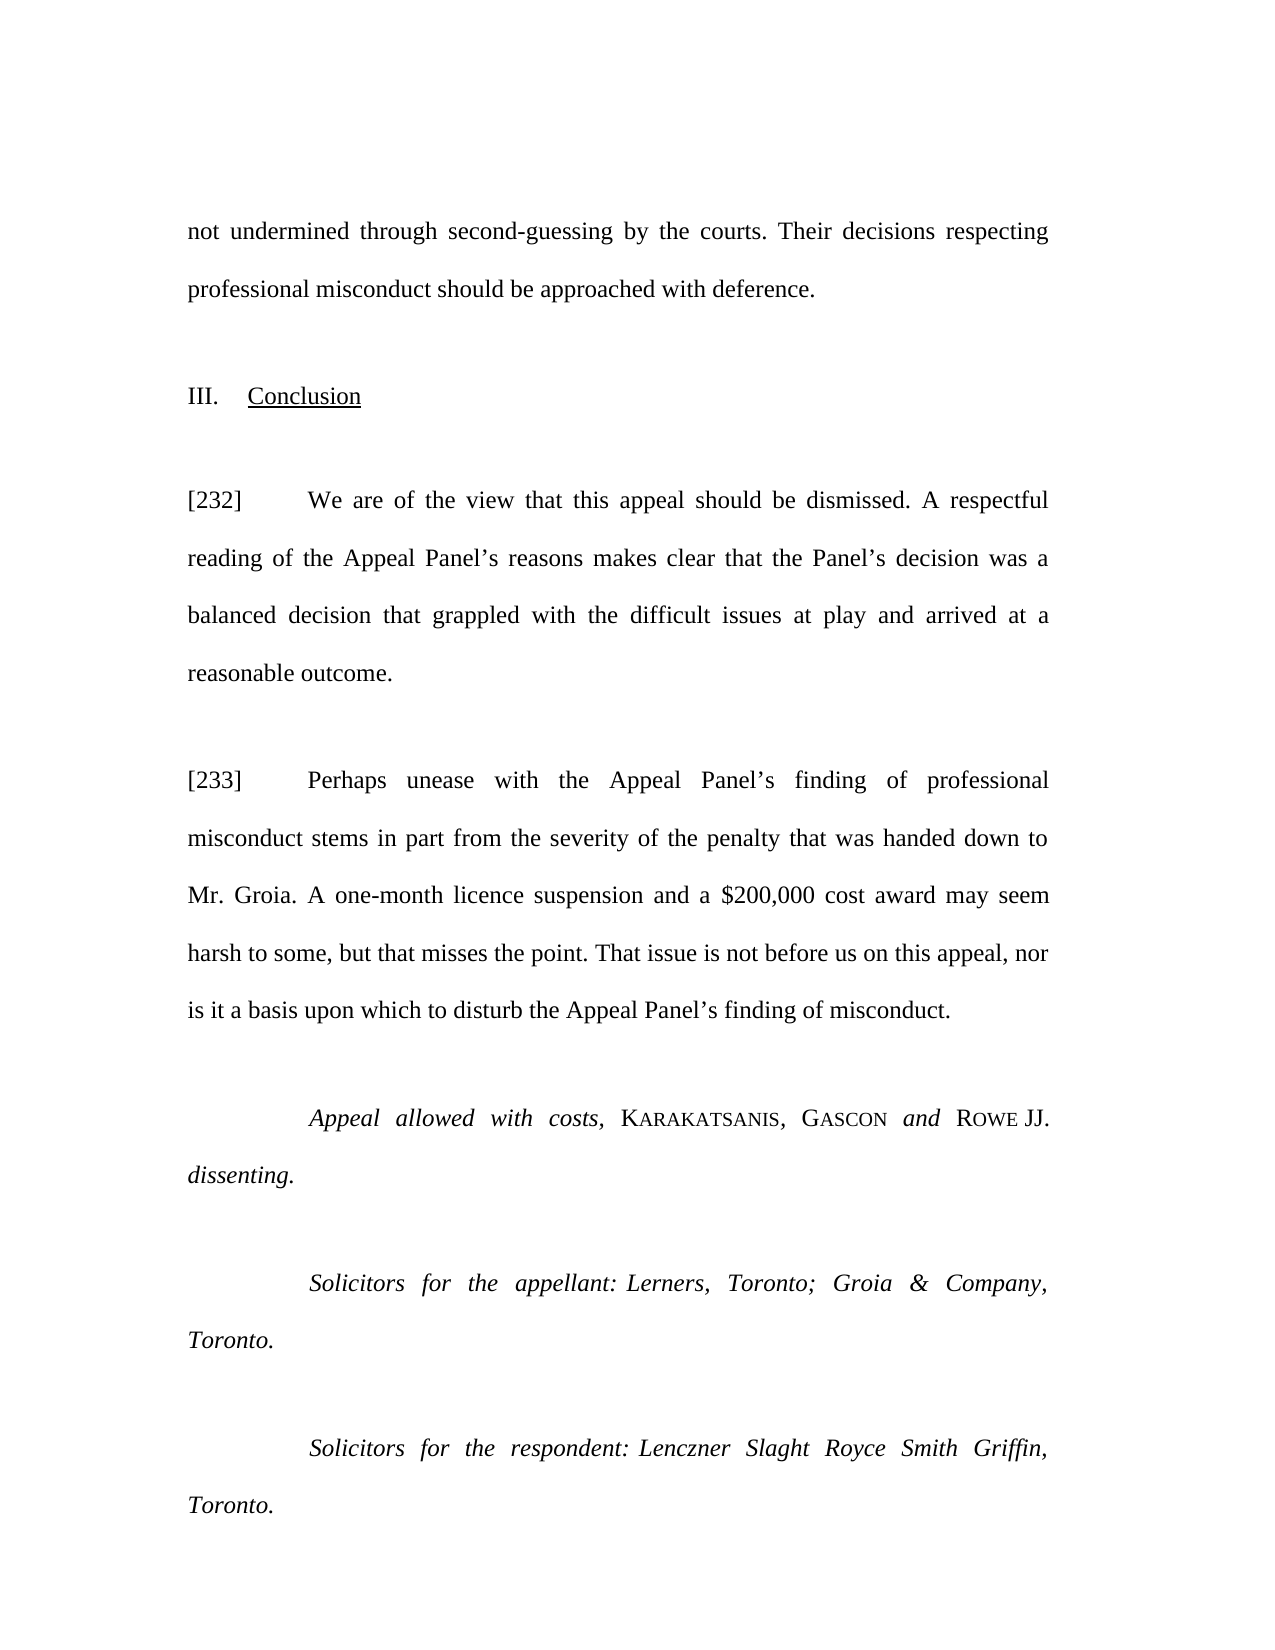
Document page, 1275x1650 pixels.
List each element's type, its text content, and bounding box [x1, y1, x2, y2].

text We are of the view that this appeal should be dismissed. A respectful reading of the Appeal Panel’s reasons makes clear that the Panel’s decision was a balanced decision that grappled with the difficult issues at play and arrived at a reasonable outcome. [187, 485, 1050, 686]
text Solicitors for the respondent: Lenczner Slaght Royce Smith Griffin, Toronto. [187, 1433, 1050, 1519]
text Appeal allowed with costs, Karakatsanis, Gascon and Rowe JJ. dissenting. [187, 1103, 1050, 1189]
text Perhaps unease with the Appeal Panel’s finding of professional misconduct stems in part from the severity of the penalty that was handed down to Mr. Groia. A one-month licence suspension and a $200,000 cost award may seem harsh to some, but that misses the point. That issue is not before us on this appeal, nor is it a basis upon which to disturb the Appeal Panel’s finding of misconduct. [187, 765, 1050, 1024]
text Solicitors for the appellant: Lerners, Toronto; Groia & Company, Toronto. [187, 1268, 1050, 1354]
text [187, 216, 1050, 303]
title Conclusion [187, 381, 1050, 410]
